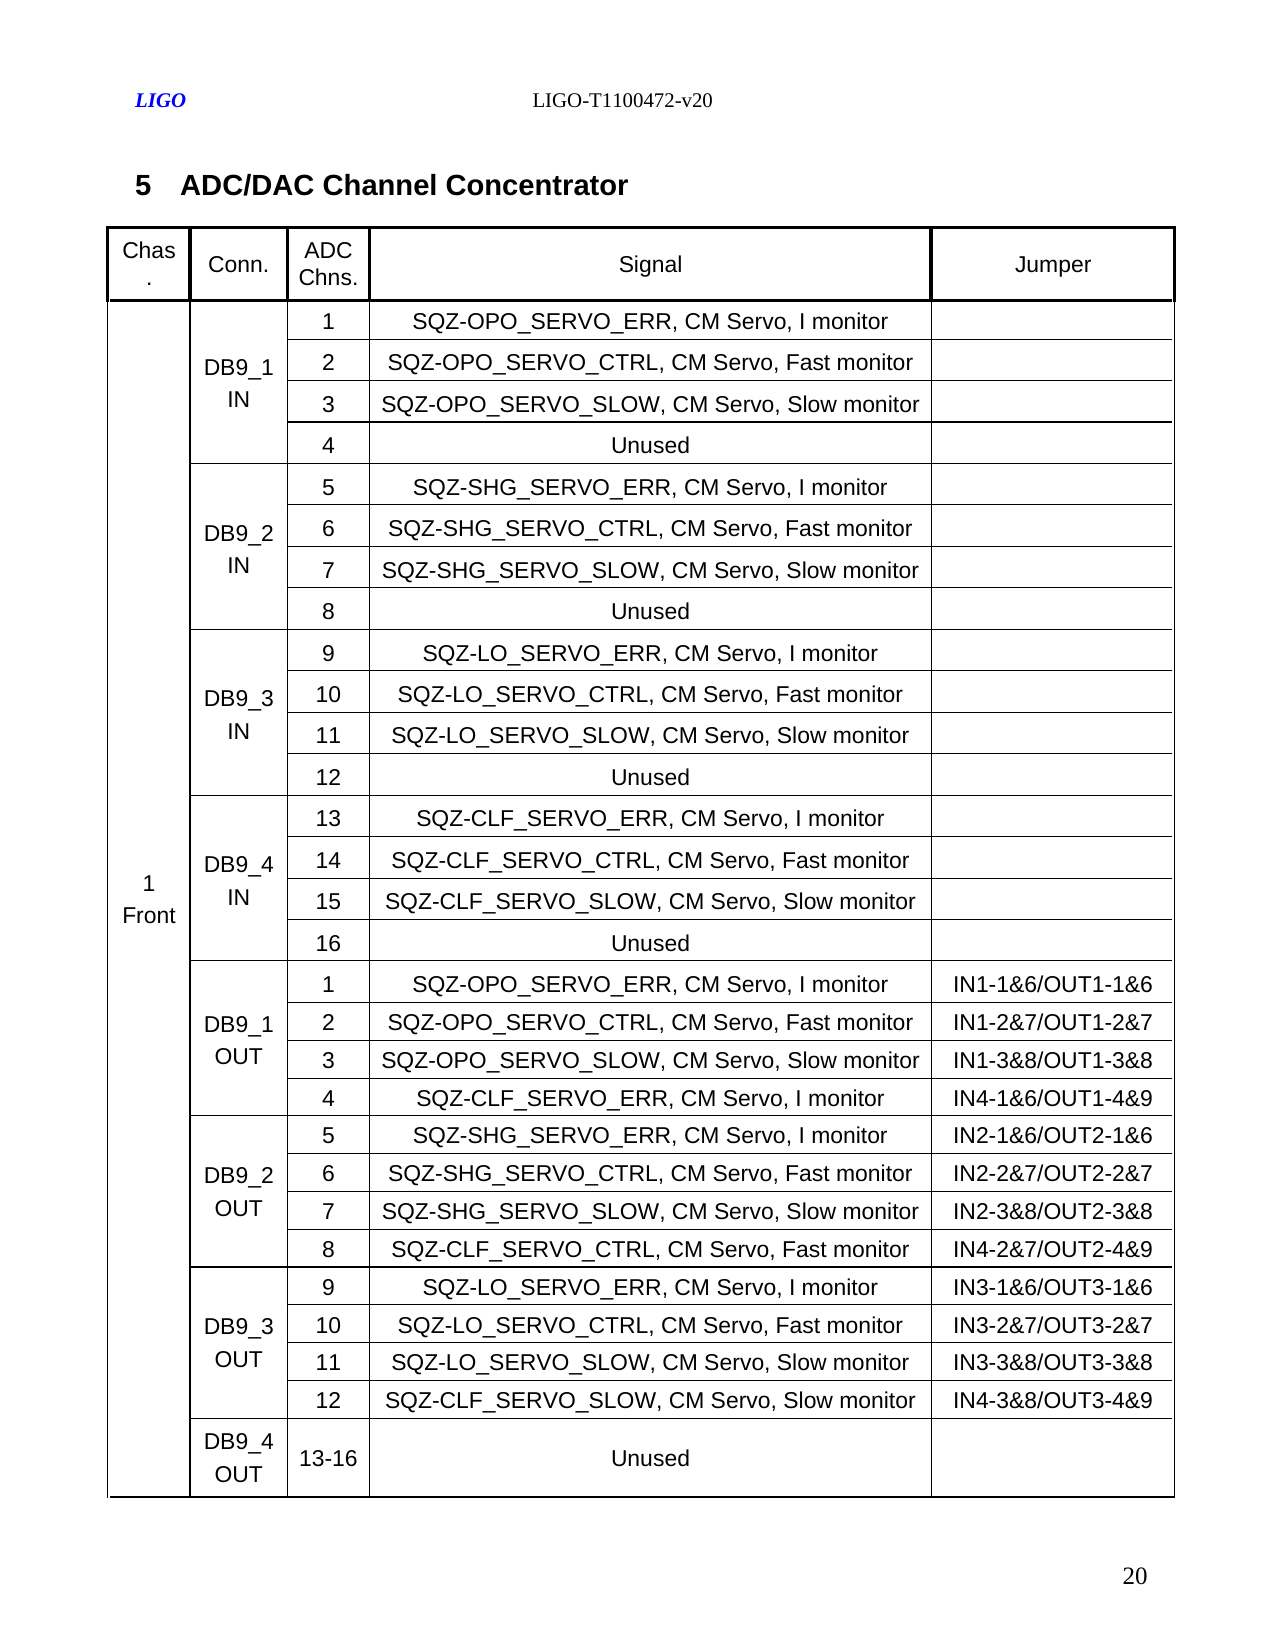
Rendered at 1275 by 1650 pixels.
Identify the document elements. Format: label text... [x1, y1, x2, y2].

table_cell SQZ-OPO_SERVO_ERR, CM Servo, I monitor [370, 961, 931, 1002]
table_cell 10 [288, 671, 369, 712]
table_cell SQZ-CLF_SERVO_CTRL, CM Servo, Fast monitor [370, 837, 931, 877]
table_cell 8 [288, 1230, 369, 1266]
table_cell 11 [288, 713, 369, 753]
table_cell [932, 299, 1174, 338]
table_cell SQZ-SHG_SERVO_CTRL, CM Servo, Fast monitor [370, 505, 931, 546]
table_cell SQZ-LO_SERVO_SLOW, CM Servo, Slow monitor [370, 713, 931, 753]
table_cell Unused [370, 920, 931, 960]
table_header Chas. [109, 229, 188, 298]
subtitle ADC/DAC Channel Concentrator [135, 167, 1147, 201]
table_cell IN4-3&8/OUT3-4&9 [932, 1380, 1174, 1418]
table_cell 1 [288, 961, 369, 1002]
table_cell Unused [370, 588, 931, 629]
table_cell 9 [288, 1268, 369, 1304]
table_cell 2 [288, 1003, 369, 1039]
table_cell 4 [288, 1079, 369, 1115]
table_cell Unused [370, 423, 931, 463]
table_cell [932, 421, 1174, 463]
table_cell 10 [288, 1305, 369, 1342]
table_cell 16 [288, 920, 369, 960]
table_header Jumper [933, 229, 1173, 298]
table_cell SQZ-SHG_SERVO_SLOW, CM Servo, Slow monitor [370, 1192, 931, 1229]
table_cell 9 [288, 630, 369, 670]
table_cell [932, 878, 1174, 919]
table_cell 6 [288, 1154, 369, 1191]
table_cell SQZ-OPO_SERVO_SLOW, CM Servo, Slow monitor [370, 1041, 931, 1077]
table_cell SQZ-SHG_SERVO_ERR, CM Servo, I monitor [370, 464, 931, 504]
table_cell 1 Front [108, 299, 189, 1496]
table_cell IN3-3&8/OUT3-3&8 [932, 1342, 1174, 1380]
table_cell SQZ-LO_SERVO_CTRL, CM Servo, Fast monitor [370, 671, 931, 712]
table_cell SQZ-LO_SERVO_ERR, CM Servo, I monitor [370, 1268, 931, 1304]
table_header ADC Chns. [289, 229, 368, 298]
table_cell SQZ-SHG_SERVO_CTRL, CM Servo, Fast monitor [370, 1154, 931, 1191]
table_cell DB9_3 IN [191, 630, 287, 794]
table_cell SQZ-CLF_SERVO_CTRL, CM Servo, Fast monitor [370, 1230, 931, 1266]
table_cell [932, 1418, 1174, 1496]
table_cell SQZ-OPO_SERVO_CTRL, CM Servo, Fast monitor [370, 1003, 931, 1039]
table_cell [932, 629, 1174, 670]
table_cell 3 [288, 381, 369, 421]
table_cell IN2-3&8/OUT2-3&8 [932, 1191, 1174, 1229]
table_cell DB9_3 OUT [191, 1268, 287, 1418]
table_cell 14 [288, 837, 369, 877]
table_cell IN3-1&6/OUT3-1&6 [932, 1266, 1174, 1304]
table_cell SQZ-SHG_SERVO_ERR, CM Servo, I monitor [370, 1116, 931, 1153]
table_cell 7 [288, 547, 369, 587]
table_cell SQZ-OPO_SERVO_ERR, CM Servo, I monitor [370, 302, 931, 338]
table_cell [932, 712, 1174, 753]
table_cell DB9_1 IN [191, 302, 287, 463]
table_cell 5 [288, 464, 369, 504]
table_cell 12 [288, 754, 369, 794]
table_cell SQZ-OPO_SERVO_SLOW, CM Servo, Slow monitor [370, 381, 931, 421]
table_cell [932, 670, 1174, 712]
table_cell [932, 795, 1174, 836]
table_cell IN2-1&6/OUT2-1&6 [932, 1115, 1174, 1153]
table_cell 13 [288, 796, 369, 836]
table_cell 12 [288, 1381, 369, 1418]
table_cell [932, 380, 1174, 421]
table_cell SQZ-CLF_SERVO_SLOW, CM Servo, Slow monitor [370, 879, 931, 919]
table_cell 6 [288, 505, 369, 546]
table_cell SQZ-LO_SERVO_CTRL, CM Servo, Fast monitor [370, 1305, 931, 1342]
table_cell 1 [288, 302, 369, 338]
table_cell [932, 339, 1174, 380]
table_cell 13-16 [288, 1419, 369, 1496]
table_cell DB9_2 OUT [191, 1116, 287, 1266]
table_cell Unused [370, 754, 931, 794]
table_cell SQZ-LO_SERVO_SLOW, CM Servo, Slow monitor [370, 1343, 931, 1380]
table_header Signal [371, 229, 929, 298]
table_cell 4 [288, 423, 369, 463]
table_cell 3 [288, 1041, 369, 1077]
table_cell IN1-1&6/OUT1-1&6 [932, 960, 1174, 1002]
table_cell [932, 836, 1174, 877]
table_cell Unused [370, 1419, 931, 1496]
table_cell [932, 504, 1174, 546]
table_cell IN4-1&6/OUT1-4&9 [932, 1078, 1174, 1115]
table_cell DB9_4 OUT [191, 1419, 287, 1496]
table_cell 11 [288, 1343, 369, 1380]
table_cell SQZ-CLF_SERVO_ERR, CM Servo, I monitor [370, 796, 931, 836]
table_cell 7 [288, 1192, 369, 1229]
table_cell SQZ-LO_SERVO_ERR, CM Servo, I monitor [370, 630, 931, 670]
table_cell SQZ-SHG_SERVO_SLOW, CM Servo, Slow monitor [370, 547, 931, 587]
table_cell [932, 546, 1174, 587]
table_cell [932, 463, 1174, 504]
table_cell IN4-2&7/OUT2-4&9 [932, 1229, 1174, 1266]
table_cell 8 [288, 588, 369, 629]
table_cell 2 [288, 340, 369, 380]
table_cell DB9_1 OUT [191, 961, 287, 1115]
table_cell 15 [288, 879, 369, 919]
table_cell IN1-2&7/OUT1-2&7 [932, 1002, 1174, 1039]
table_cell DB9_4 IN [191, 796, 287, 960]
table_cell [932, 919, 1174, 960]
table_cell 5 [288, 1116, 369, 1153]
table_cell IN1-3&8/OUT1-3&8 [932, 1040, 1174, 1077]
table_cell SQZ-OPO_SERVO_CTRL, CM Servo, Fast monitor [370, 340, 931, 380]
table_cell IN2-2&7/OUT2-2&7 [932, 1153, 1174, 1191]
table_cell IN3-2&7/OUT3-2&7 [932, 1304, 1174, 1342]
table_cell DB9_2 IN [191, 464, 287, 629]
table_cell [932, 587, 1174, 629]
table_header Conn. [192, 229, 286, 298]
table_cell SQZ-CLF_SERVO_ERR, CM Servo, I monitor [370, 1079, 931, 1115]
table_cell SQZ-CLF_SERVO_SLOW, CM Servo, Slow monitor [370, 1381, 931, 1418]
table_cell [932, 753, 1174, 794]
